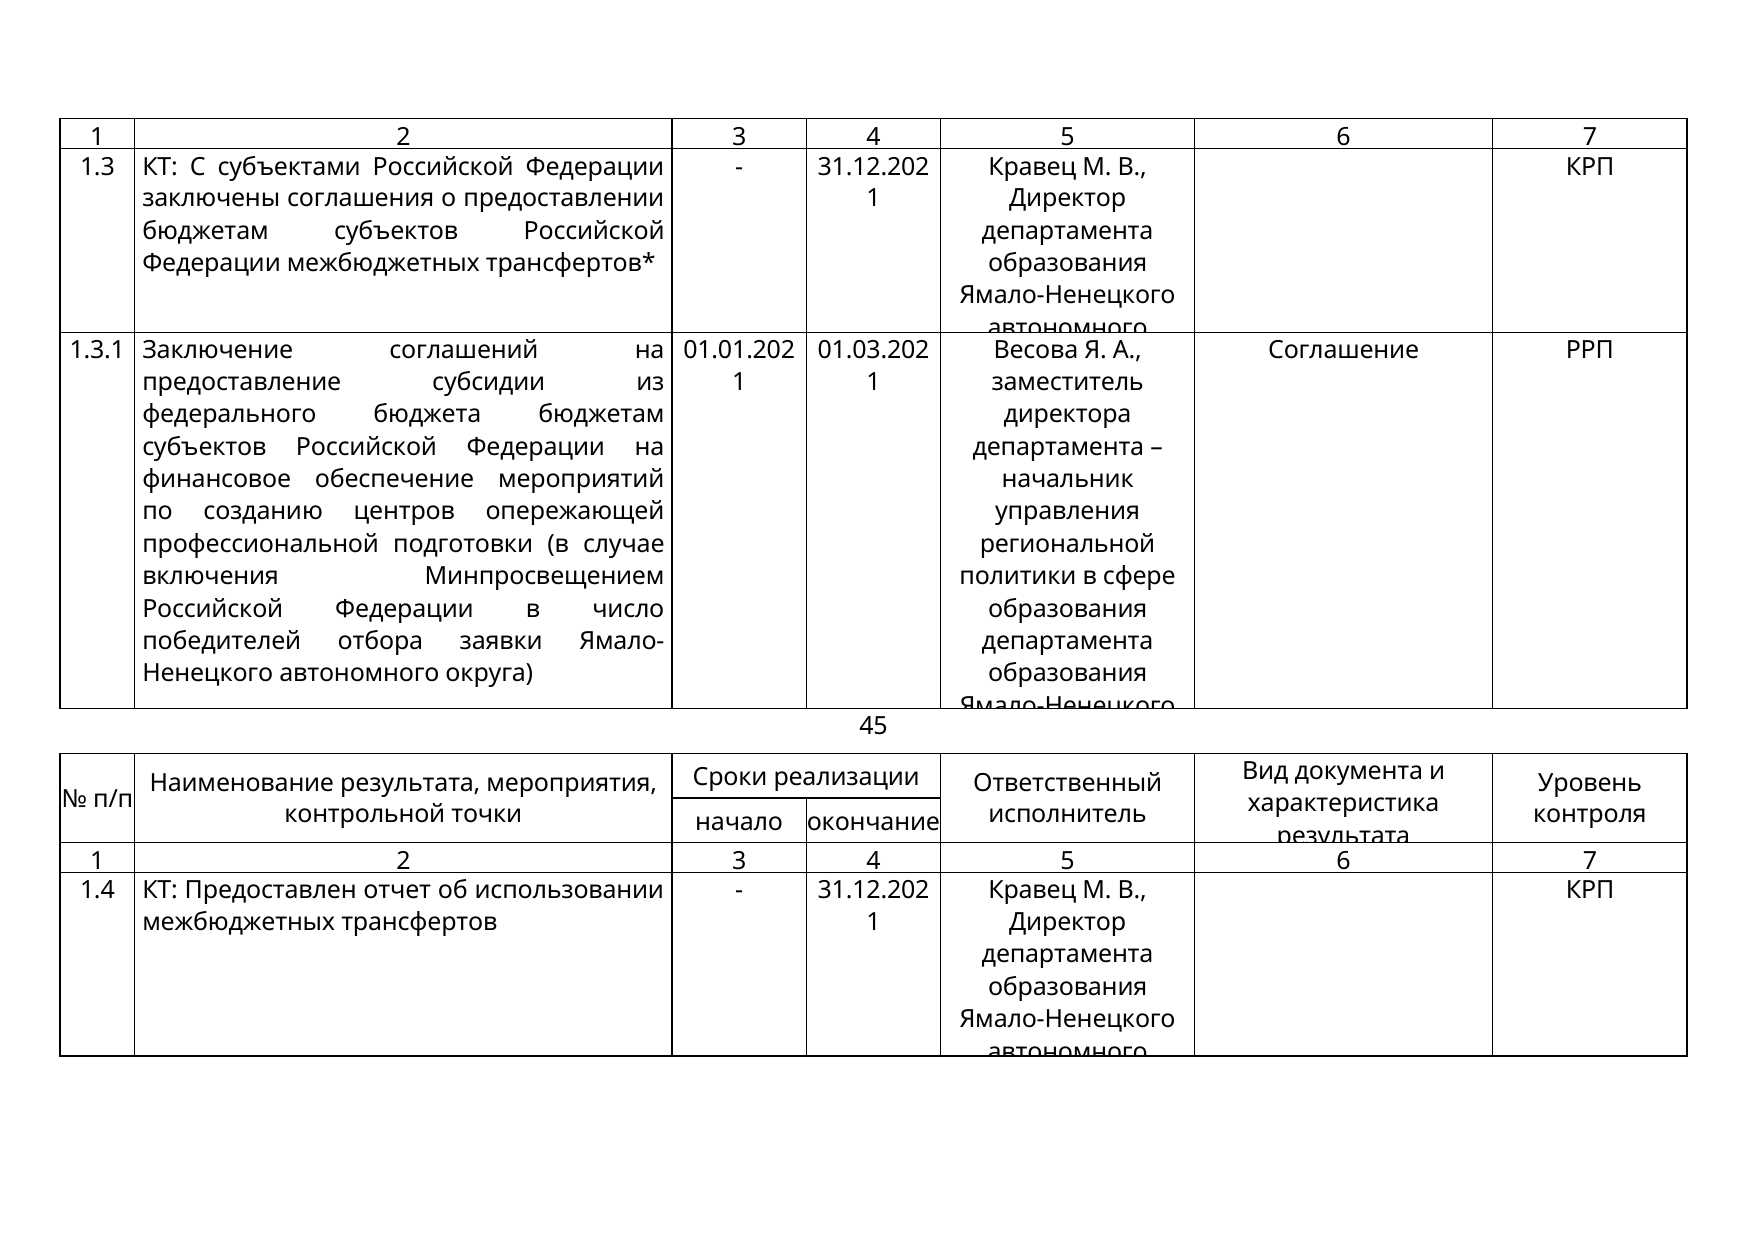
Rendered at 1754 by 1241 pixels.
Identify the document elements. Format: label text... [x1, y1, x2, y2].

table_cell 01.01.2021 [673, 333, 806, 708]
table_cell Весова Я. А., заместитель директора департамента – начальник управления региональной политики в сфере образования департамента образования Ямало-Ненецкого автономного округа [941, 333, 1194, 708]
table_cell 3 [673, 119, 806, 148]
table_cell КТ: С субъектами Российской Федерации заключены соглашения о предоставлении бюджетам субъектов Российской Федерации межбюджетных трансфертов* [135, 149, 671, 332]
table_cell 4 [807, 119, 940, 148]
table_cell 1.3 [61, 149, 134, 332]
table_cell 7 [1493, 119, 1686, 148]
table_cell 5 [941, 843, 1194, 872]
table_cell 01.03.2021 [807, 333, 940, 708]
table_cell Наименование результата, мероприятия, контрольной точки [135, 754, 671, 842]
table_cell 2 [135, 843, 671, 872]
table_cell КТ: Предоставлен отчет об использовании межбюджетных трансфертов [135, 873, 671, 1055]
table_cell 6 [1195, 119, 1492, 148]
table_cell 1 [61, 119, 134, 148]
table_cell - [673, 149, 806, 332]
table_cell начало [673, 799, 806, 842]
table_cell Кравец М. В., Директор департамента образования Ямало-Ненецкого автономного округа [941, 873, 1194, 1055]
table_cell 1.4 [61, 873, 134, 1055]
table_cell 2 [135, 119, 671, 148]
table_cell 1 [61, 843, 134, 872]
table_cell Ответственный исполнитель [941, 754, 1194, 842]
table_cell Вид документа и характеристика результата [1195, 754, 1492, 842]
table_cell 31.12.2021 [807, 149, 940, 332]
table_cell КРП [1493, 149, 1686, 332]
table_cell - [673, 873, 806, 1055]
table_cell Соглашение [1195, 333, 1492, 708]
table_cell 31.12.2021 [807, 873, 940, 1055]
table_cell окончание [807, 799, 940, 842]
table_cell [1195, 873, 1492, 1055]
table_cell Уровень контроля [1493, 754, 1686, 842]
table_cell № п/п [61, 754, 134, 842]
table_cell [1195, 149, 1492, 332]
table_cell 1.3.1 [61, 333, 134, 708]
table_cell РРП [1493, 333, 1686, 708]
table_cell Сроки реализации [673, 754, 940, 797]
table_cell 45 [60, 709, 1687, 752]
table_cell КРП [1493, 873, 1686, 1055]
table_cell Кравец М. В., Директор департамента образования Ямало-Ненецкого автономного округа [941, 149, 1194, 332]
table_cell 3 [673, 843, 806, 872]
table_cell Заключение соглашений на предоставление субсидии из федерального бюджета бюджетам субъектов Российской Федерации на финансовое обеспечение мероприятий по созданию центров опережающей профессиональной подготовки (в случае включения Минпросвещением Российской Федерации в число победителей отбора заявки Ямало-Ненецкого автономного округа) [135, 333, 671, 708]
table_cell 6 [1195, 843, 1492, 872]
table_cell 4 [807, 843, 940, 872]
table_cell 5 [941, 119, 1194, 148]
table_cell 7 [1493, 843, 1686, 872]
